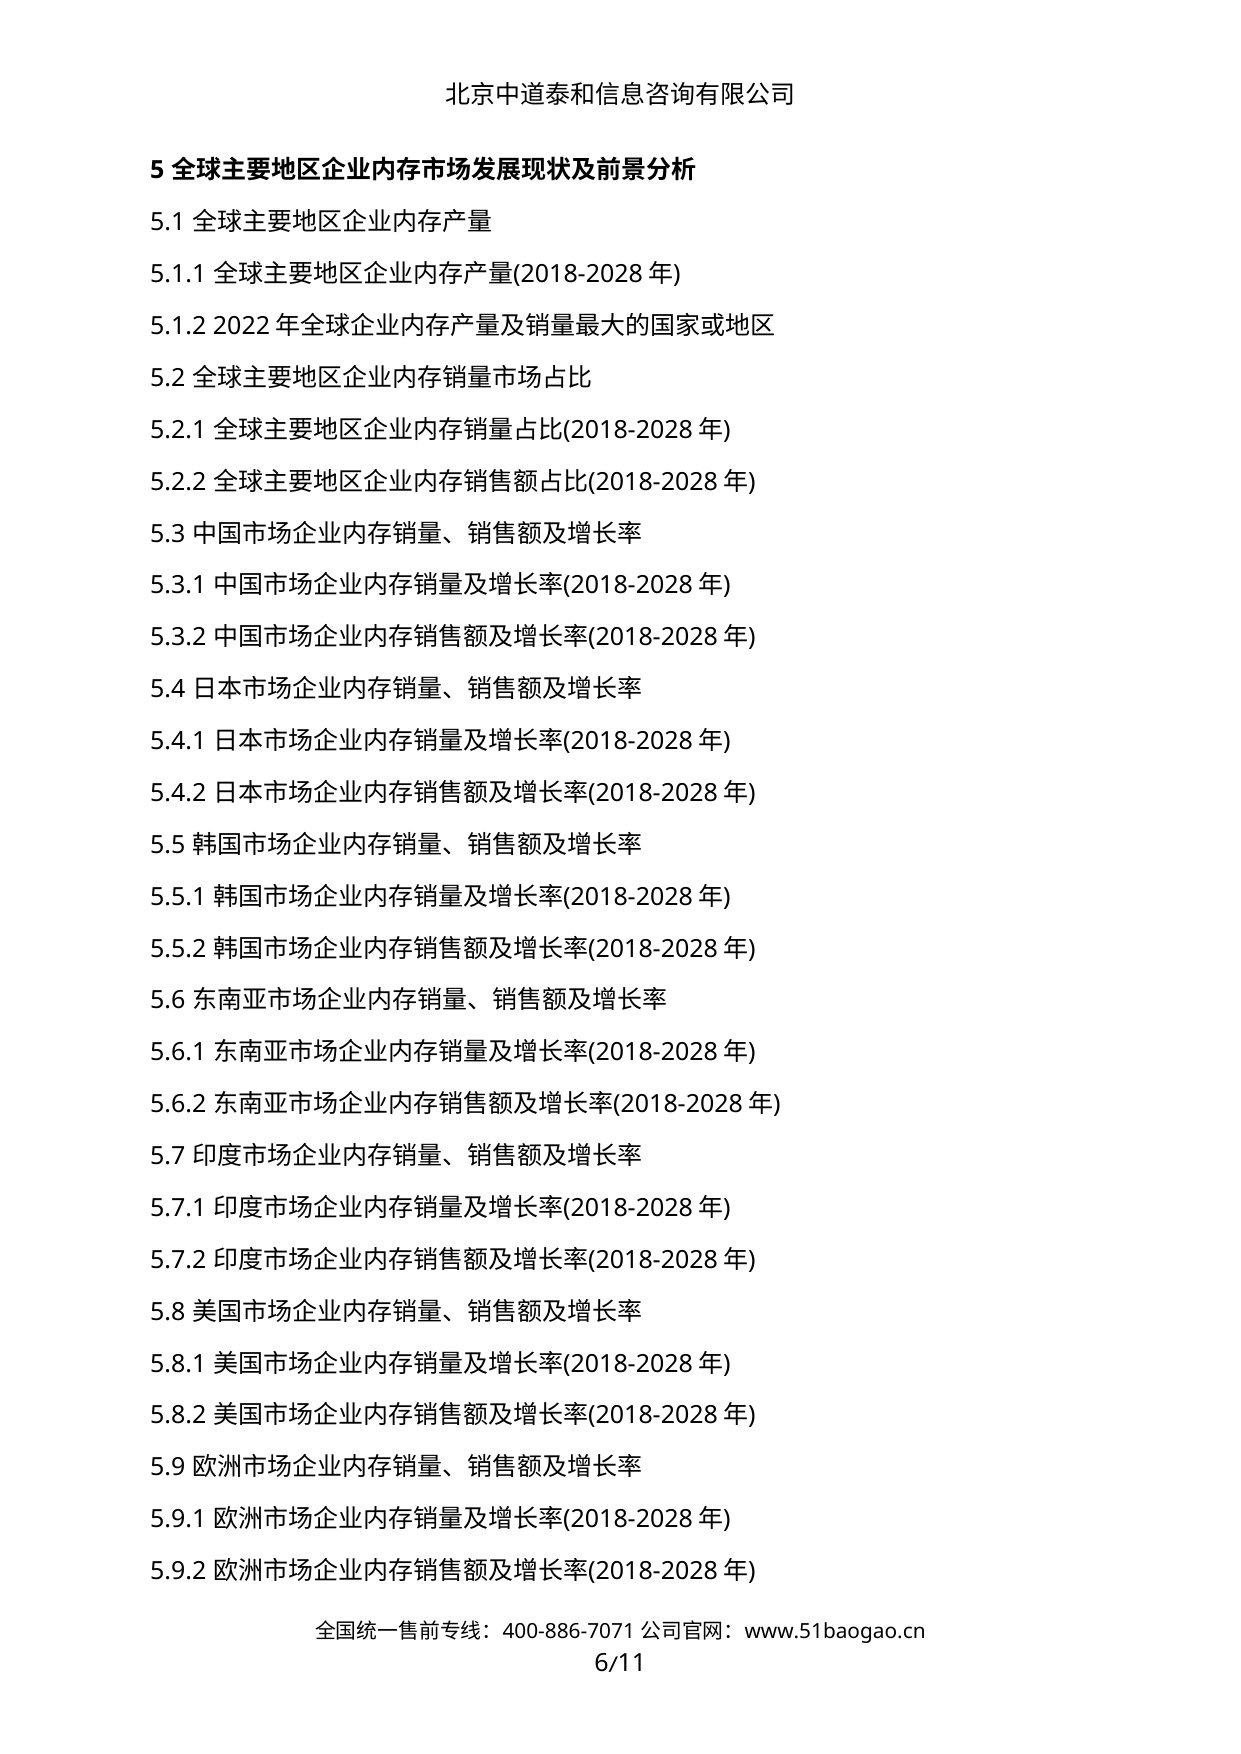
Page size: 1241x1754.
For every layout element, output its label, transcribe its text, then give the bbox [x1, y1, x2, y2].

text 5.4.1 日本市场企业内存销量及增长率(2018-2028年) [150, 721, 1090, 757]
text 5.6 东南亚市场企业内存销量、销售额及增长率 [150, 980, 1090, 1016]
text 5.9.2 欧洲市场企业内存销售额及增长率(2018-2028年) [150, 1551, 1090, 1587]
text 5 全球主要地区企业内存市场发展现状及前景分析 [150, 150, 1090, 186]
text 5.8.1 美国市场企业内存销量及增长率(2018-2028年) [150, 1343, 1090, 1379]
text 5.9 欧洲市场企业内存销量、销售额及增长率 [150, 1447, 1090, 1483]
text 5.9.1 欧洲市场企业内存销量及增长率(2018-2028年) [150, 1499, 1090, 1535]
text 5.2.2 全球主要地区企业内存销售额占比(2018-2028年) [150, 461, 1090, 497]
text 5.7 印度市场企业内存销量、销售额及增长率 [150, 1136, 1090, 1172]
text 5.6.1 东南亚市场企业内存销量及增长率(2018-2028年) [150, 1032, 1090, 1068]
text 5.3.1 中国市场企业内存销量及增长率(2018-2028年) [150, 565, 1090, 601]
text 5.8 美国市场企业内存销量、销售额及增长率 [150, 1291, 1090, 1327]
text 5.1.1 全球主要地区企业内存产量(2018-2028年) [150, 254, 1090, 290]
text 5.4 日本市场企业内存销量、销售额及增长率 [150, 669, 1090, 705]
text 5.1 全球主要地区企业内存产量 [150, 202, 1090, 238]
text 5.5.2 韩国市场企业内存销售额及增长率(2018-2028年) [150, 928, 1090, 964]
text 5.8.2 美国市场企业内存销售额及增长率(2018-2028年) [150, 1395, 1090, 1431]
text 5.7.1 印度市场企业内存销量及增长率(2018-2028年) [150, 1187, 1090, 1224]
text 5.4.2 日本市场企业内存销售额及增长率(2018-2028年) [150, 772, 1090, 809]
text 5.5 韩国市场企业内存销量、销售额及增长率 [150, 824, 1090, 861]
text 5.7.2 印度市场企业内存销售额及增长率(2018-2028年) [150, 1239, 1090, 1276]
text 5.3 中国市场企业内存销量、销售额及增长率 [150, 513, 1090, 549]
text 5.1.2 2022年全球企业内存产量及销量最大的国家或地区 [150, 306, 1090, 342]
text 5.2 全球主要地区企业内存销量市场占比 [150, 357, 1090, 394]
text 5.2.1 全球主要地区企业内存销量占比(2018-2028年) [150, 409, 1090, 446]
text 5.3.2 中国市场企业内存销售额及增长率(2018-2028年) [150, 617, 1090, 653]
text 5.6.2 东南亚市场企业内存销售额及增长率(2018-2028年) [150, 1084, 1090, 1120]
text 5.5.1 韩国市场企业内存销量及增长率(2018-2028年) [150, 876, 1090, 912]
